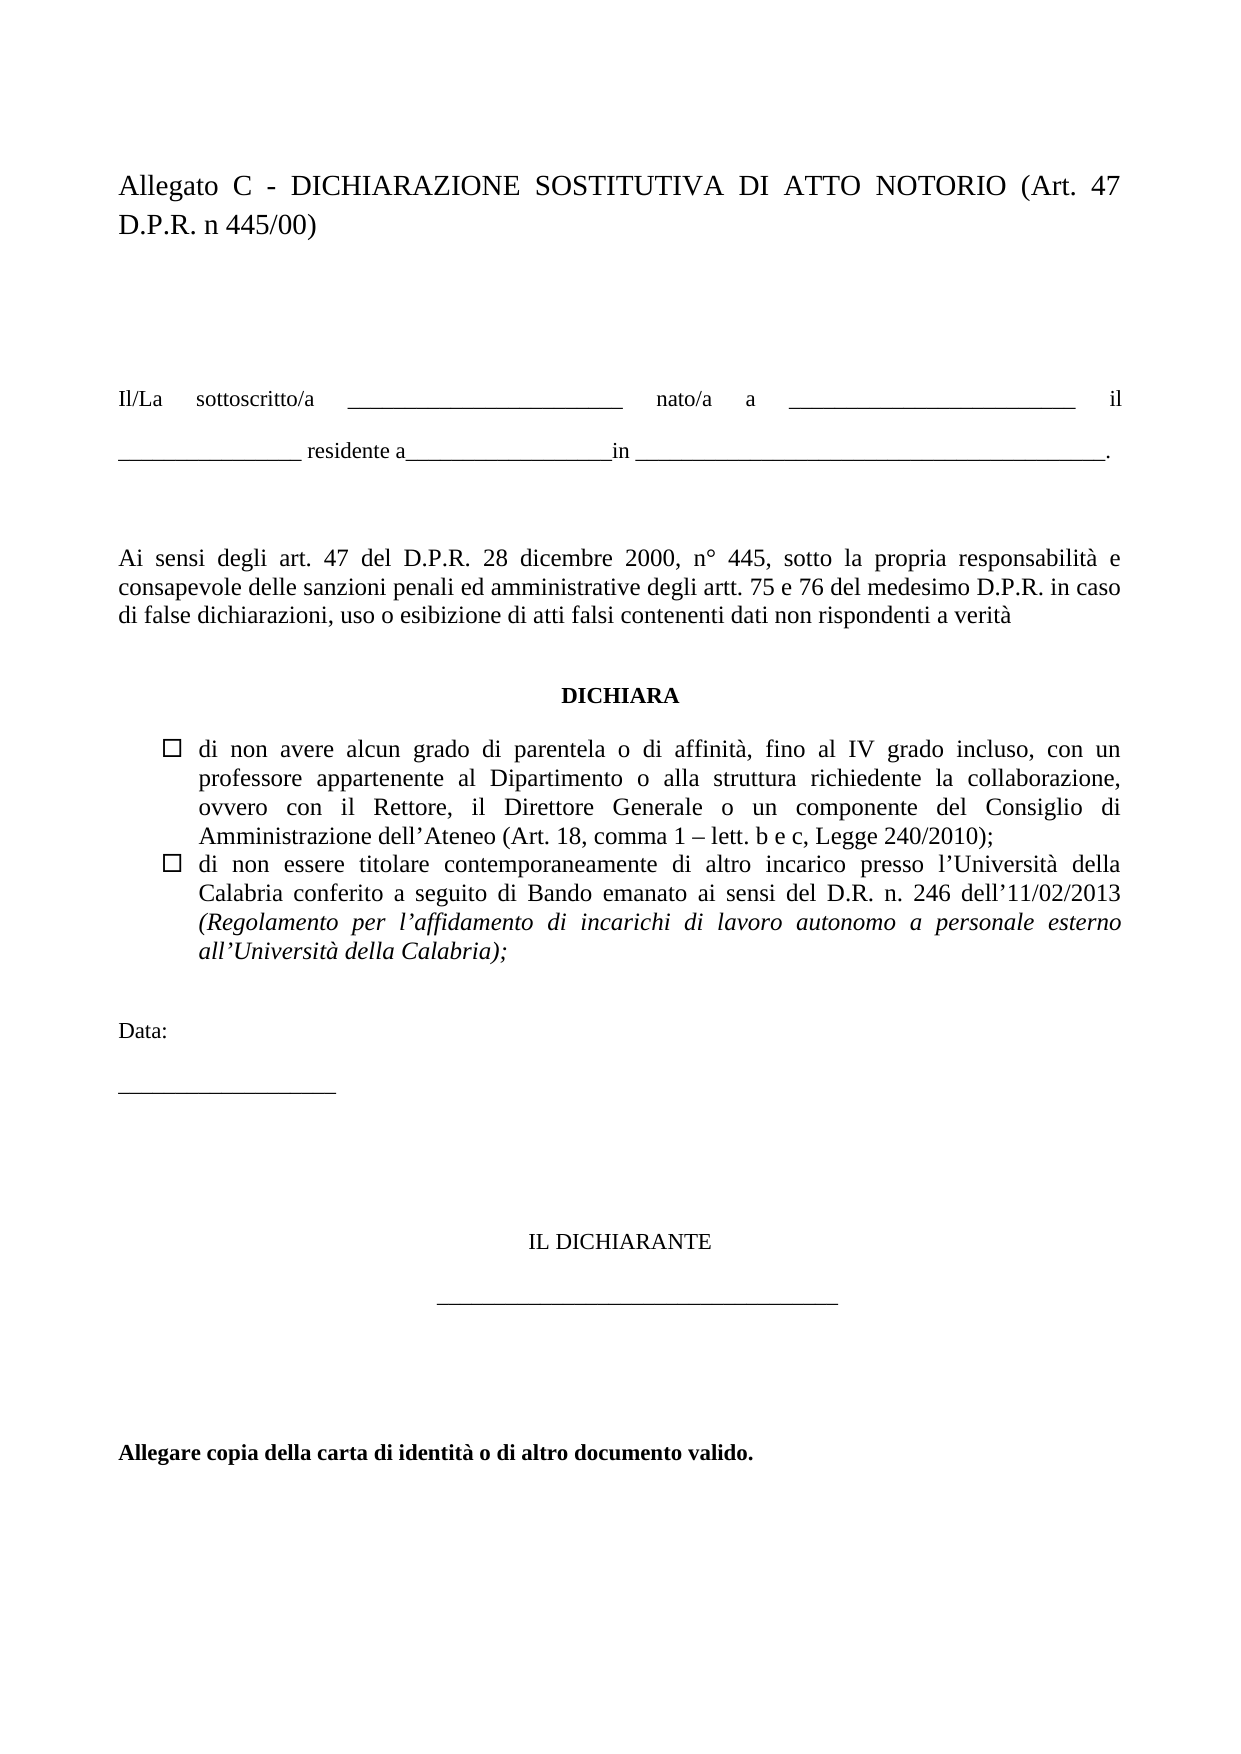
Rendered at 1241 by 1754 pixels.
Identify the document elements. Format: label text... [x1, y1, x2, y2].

text IL DICHIARANTE [118, 1228, 1122, 1254]
text Allegare copia della carta di identità o di altro documento valido. [118, 1439, 1122, 1465]
text Data: [118, 1017, 1122, 1044]
text Ai sensi degli art. 47 del D.P.R. 28 dicembre 2000, n° 445, sotto la propria responsabilità e consapevole delle sanzioni penali ed amministrative degli artt. 75 e 76 del medesimo D.P.R. in caso di false dichiarazioni, uso o esibizione di atti falsi contenenti dati non rispondenti a verità [118, 543, 1122, 629]
text ___________________ [118, 1070, 1122, 1096]
text ___________________________________ [437, 1281, 1122, 1307]
list di non avere alcun grado di parentela o di affinità, fino al IV grado incluso, con un professore appartenente al Dipartimento o alla struttura richiedente la collaborazione, ovvero con il Rettore, il Direttore Generale o un componente del Consiglio di Amministrazione dell’Ateneo (Art. 18, comma 1 – lett. b e c, Legge 240/2010); [161, 734, 1122, 849]
list di non essere titolare contemporaneamente di altro incarico presso l’Università della Calabria conferito a seguito di Bando emanato ai sensi del D.R. n. 246 dell’11/02/2013 (Regolamento per l’affidamento di incarichi di lavoro autonomo a personale esterno all’Università della Calabria); [161, 849, 1122, 964]
text DICHIARA [118, 682, 1122, 708]
text Allegato C - DICHIARAZIONE SOSTITUTIVA DI ATTO NOTORIO (Art. 47 D.P.R. n 445/00) [118, 168, 1122, 241]
text Il/La sottoscritto/a ________________________ nato/a a _________________________ il ________________ residente a__________________in _________________________________________. [118, 385, 1122, 464]
